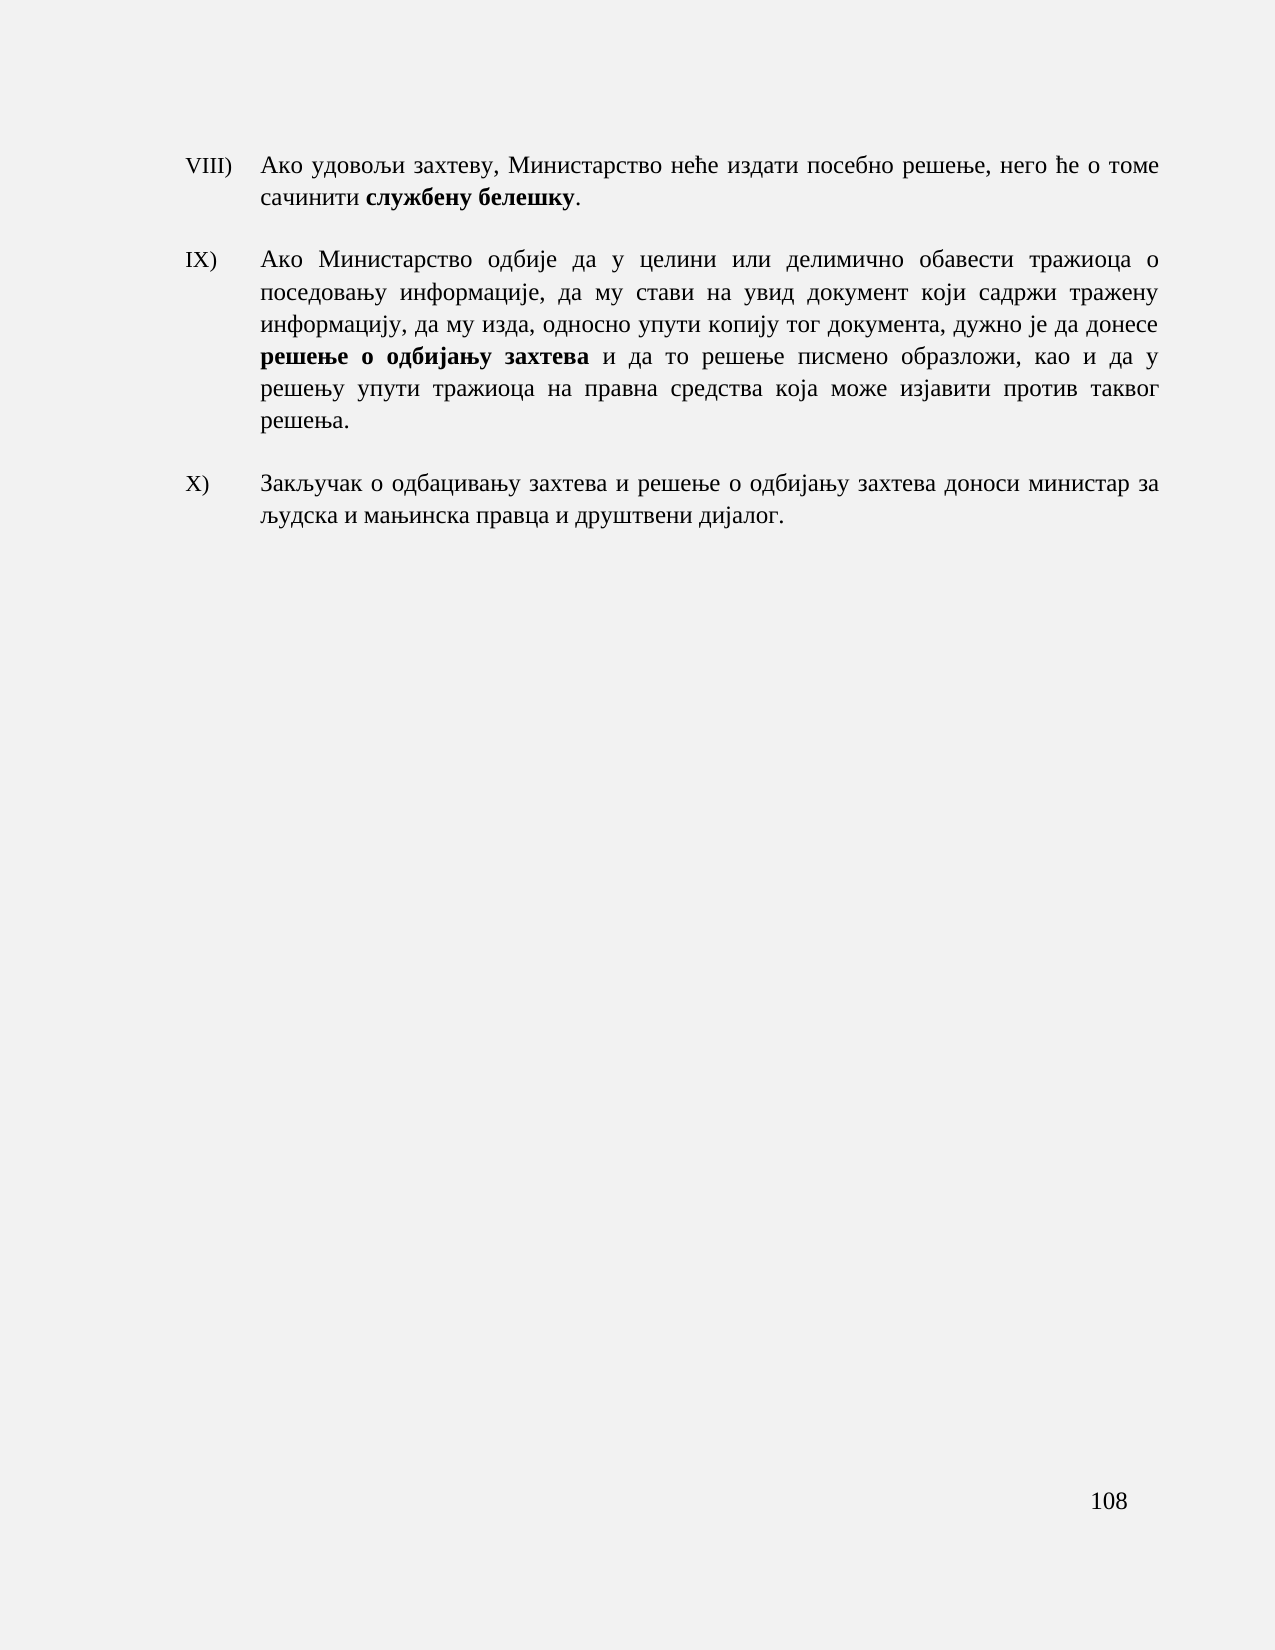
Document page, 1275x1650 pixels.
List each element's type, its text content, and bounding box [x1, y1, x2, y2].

list Ако удовољи захтеву, Министарство неће издати посебно решење, него ће о томе сачинити службену белешку. [185, 150, 1160, 211]
list Ако Министарство одбије да у целини или делимично обавести тражиоца о поседовању информације, да му стави на увид документ који садржи тражену информацију, да му изда, односно упути копију тог документа, дужно је да донесе решење о одбијању захтева и да то решење писмено образложи, као и да у решењу упути тражиоца на правна средства која може изјавити против таквог решења. [185, 244, 1160, 434]
list Закључак о одбацивању захтева и решење о одбијању захтева доноси министар за људска и мањинска правца и друштвени дијалог. [185, 468, 1160, 529]
